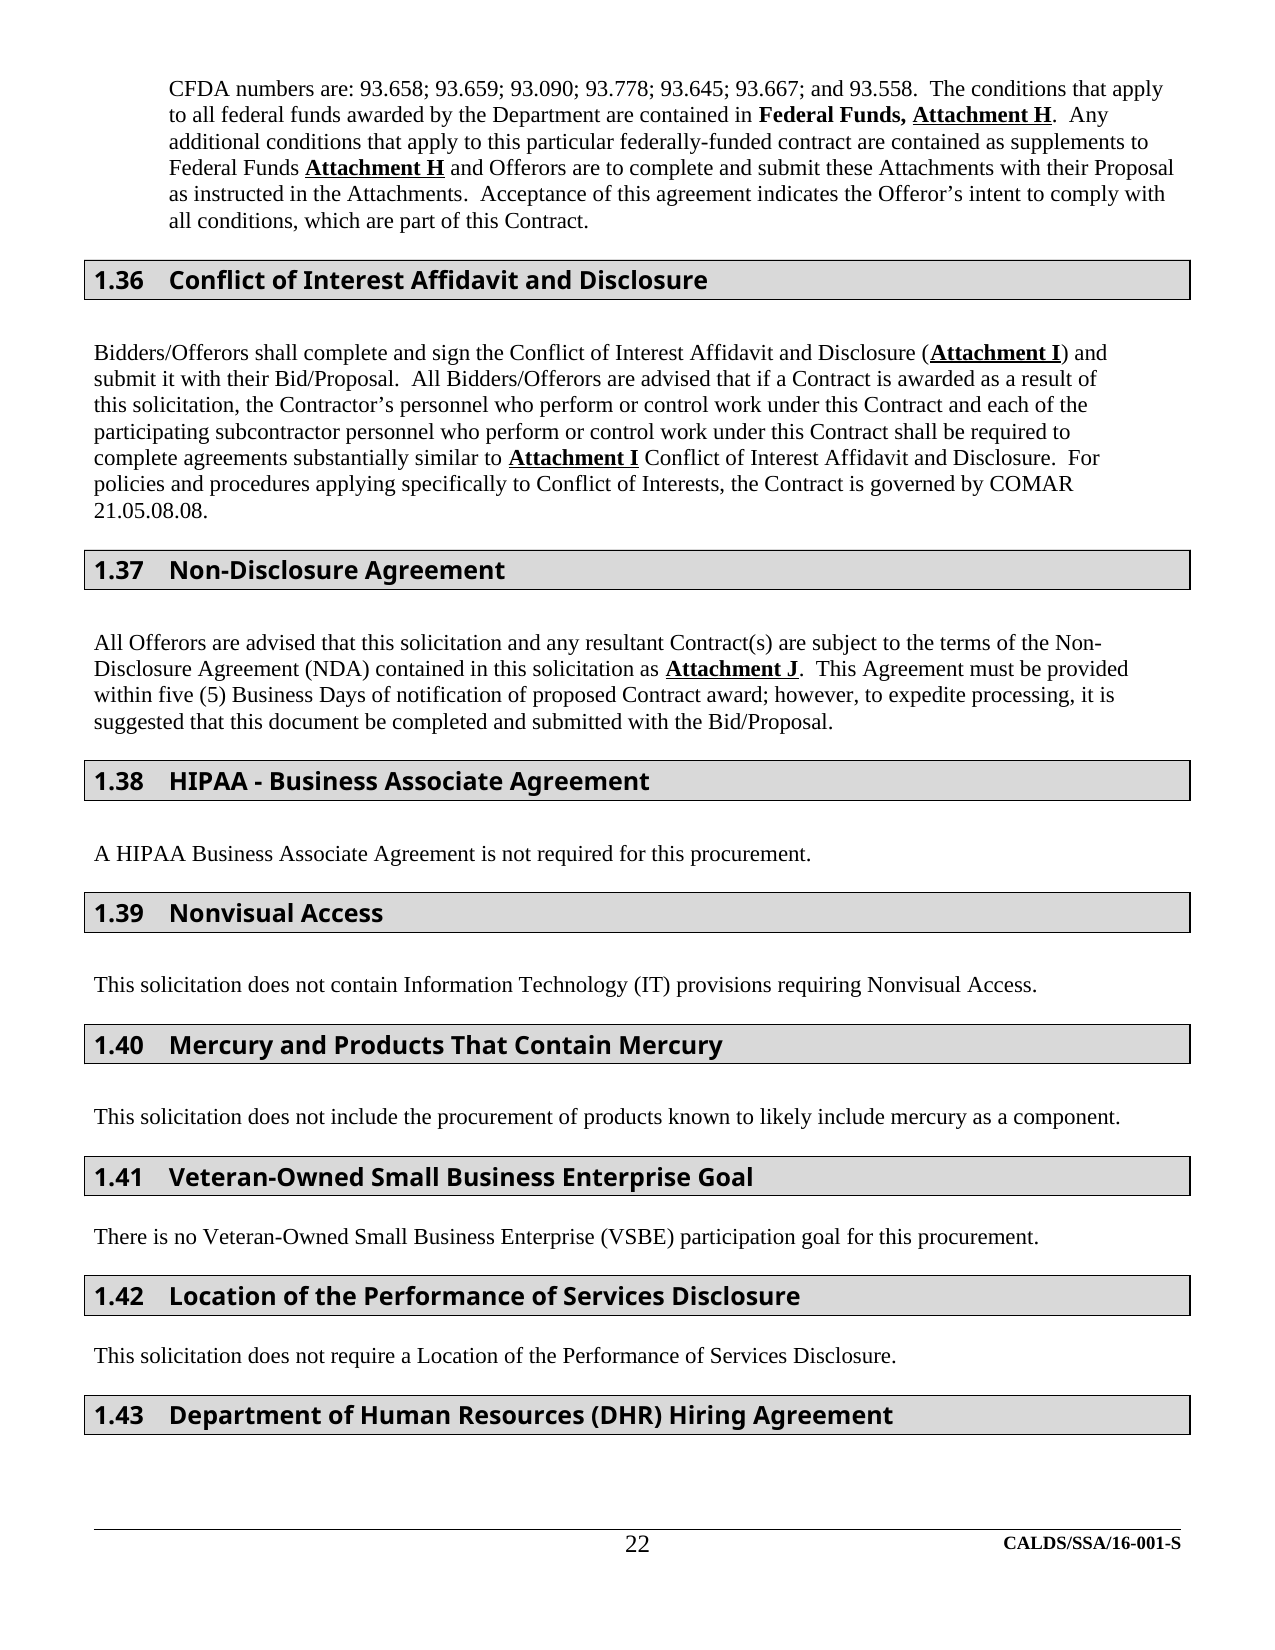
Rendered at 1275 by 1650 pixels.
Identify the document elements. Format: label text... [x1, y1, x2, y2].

subtitle 1.38 HIPAA - Business Associate Agreement [85, 761, 1189, 800]
subtitle 1.41 Veteran-Owned Small Business Enterprise Goal [85, 1157, 1189, 1195]
text There is no Veteran-Owned Small Business Enterprise (VSBE) participation goal for this procurement. [94, 1223, 1181, 1249]
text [94, 75, 1181, 233]
subtitle 1.39 Nonvisual Access [85, 893, 1189, 932]
subtitle 1.40 Mercury and Products That Contain Mercury [85, 1025, 1189, 1063]
subtitle 1.43 Department of Human Resources (DHR) Hiring Agreement [85, 1396, 1189, 1434]
text A HIPAA Business Associate Agreement is not required for this procurement. [94, 839, 1181, 866]
subtitle 1.37 Non-Disclosure Agreement [85, 551, 1189, 589]
text This solicitation does not require a Location of the Performance of Services Disclosure. [94, 1342, 1181, 1368]
subtitle 1.36 Conflict of Interest Affidavit and Disclosure [85, 261, 1189, 299]
text This solicitation does not contain Information Technology (IT) provisions requiring Nonvisual Access. [94, 971, 1181, 998]
subtitle 1.42 Location of the Performance of Services Disclosure [85, 1276, 1189, 1315]
text This solicitation does not include the procurement of products known to likely include mercury as a component. [94, 1103, 1181, 1130]
text All Offerors are advised that this solicitation and any resultant Contract(s) are subject to the terms of the Non-Disclosure Agreement (NDA) contained in this solicitation as Attachment J. This Agreement must be provided within five (5) Business Days of notification of proposed Contract award; however, to expedite processing, it is suggested that this document be completed and submitted with the Bid/Proposal. [94, 629, 1136, 734]
text Bidders/Offerors shall complete and sign the Conflict of Interest Affidavit and Disclosure (Attachment I) and submit it with their Bid/Proposal. All Bidders/Offerors are advised that if a Contract is awarded as a result of this solicitation, the Contractor’s personnel who perform or control work under this Contract and each of the participating subcontractor personnel who perform or control work under this Contract shall be required to complete agreements substantially similar to Attachment I Conflict of Interest Affidavit and Disclosure. For policies and procedures applying specifically to Conflict of Interests, the Contract is governed by COMAR 21.05.08.08. [94, 339, 1136, 523]
